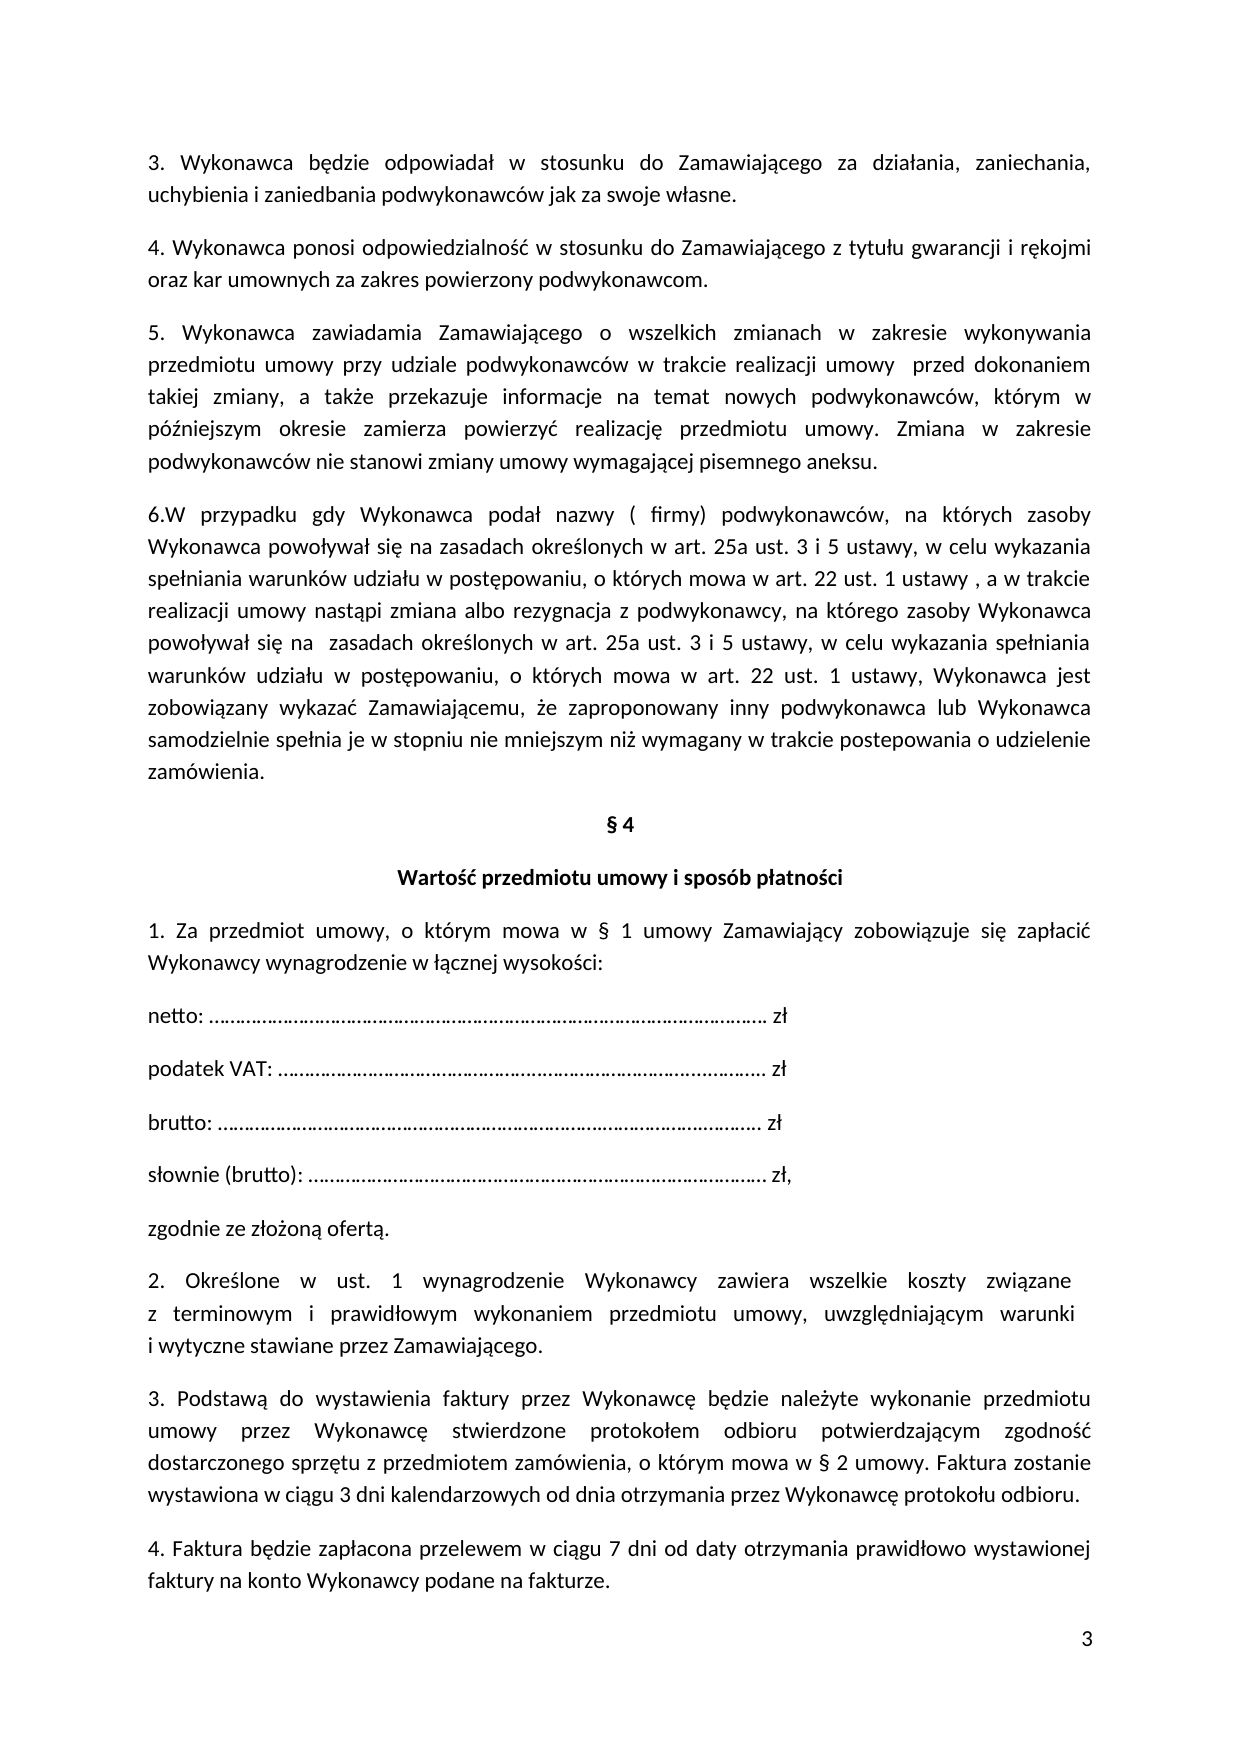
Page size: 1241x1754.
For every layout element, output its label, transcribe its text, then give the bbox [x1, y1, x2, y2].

text 2. Określone w ust. 1 wynagrodzenie Wykonawcy zawiera wszelkie koszty związane z terminowym i prawidłowym wykonaniem przedmiotu umowy, uwzględniającym warunki i wytyczne stawiane przez Zamawiającego. [148, 1267, 1093, 1359]
text Wartość przedmiotu umowy i sposób płatności [148, 863, 1093, 891]
text 1. Za przedmiot umowy, o którym mowa w § 1 umowy Zamawiający zobowiązuje się zapłacić Wykonawcy wynagrodzenie w łącznej wysokości: [148, 916, 1093, 977]
text 3. Wykonawca będzie odpowiadał w stosunku do Zamawiającego za działania, zaniechania, uchybienia i zaniedbania podwykonawców jak za swoje własne. [148, 148, 1093, 208]
text słownie (brutto): …………………………………………………………………………… zł, [148, 1161, 1093, 1189]
text 4. Wykonawca ponosi odpowiedzialność w stosunku do Zamawiającego z tytułu gwarancji i rękojmi oraz kar umownych za zakres powierzony podwykonawcom. [148, 233, 1093, 293]
text 5. Wykonawca zawiadamia Zamawiającego o wszelkich zmianach w zakresie wykonywania przedmiotu umowy przy udziale podwykonawców w trakcie realizacji umowy przed dokonaniem takiej zmiany, a także przekazuje informacje na temat nowych podwykonawców, którym w późniejszym okresie zamierza powierzyć realizację przedmiotu umowy. Zmiana w zakresie podwykonawców nie stanowi zmiany umowy wymagającej pisemnego aneksu. [148, 318, 1093, 475]
text 3. Podstawą do wystawienia faktury przez Wykonawcę będzie należyte wykonanie przedmiotu umowy przez Wykonawcę stwierdzone protokołem odbioru potwierdzającym zgodność dostarczonego sprzętu z przedmiotem zamówienia, o którym mowa w § 2 umowy. Faktura zostanie wystawiona w ciągu 3 dni kalendarzowych od dnia otrzymania przez Wykonawcę protokołu odbioru. [148, 1384, 1093, 1509]
text 4. Faktura będzie zapłacona przelewem w ciągu 7 dni od daty otrzymania prawidłowo wystawionej faktury na konto Wykonawcy podane na fakturze. [148, 1534, 1093, 1594]
text podatek VAT: …………………………………………..………………………....……….. zł [148, 1054, 1093, 1083]
text § 4 [148, 810, 1093, 838]
text zgodnie ze złożoną ofertą. [148, 1214, 1093, 1242]
text brutto: ……………………………………………………………….……………….……….. zł [148, 1108, 1093, 1136]
text netto: ……………………………………………………………………………………………. zł [148, 1002, 1093, 1029]
text 6.W przypadku gdy Wykonawca podał nazwy ( firmy) podwykonawców, na których zasoby Wykonawca powoływał się na zasadach określonych w art. 25a ust. 3 i 5 ustawy, w celu wykazania spełniania warunków udziału w postępowaniu, o których mowa w art. 22 ust. 1 ustawy , a w trakcie realizacji umowy nastąpi zmiana albo rezygnacja z podwykonawcy, na którego zasoby Wykonawca powoływał się na zasadach określonych w art. 25a ust. 3 i 5 ustawy, w celu wykazania spełniania warunków udziału w postępowaniu, o których mowa w art. 22 ust. 1 ustawy, Wykonawca jest zobowiązany wykazać Zamawiającemu, że zaproponowany inny podwykonawca lub Wykonawca samodzielnie spełnia je w stopniu nie mniejszym niż wymagany w trakcie postepowania o udzielenie zamówienia. [148, 500, 1093, 785]
